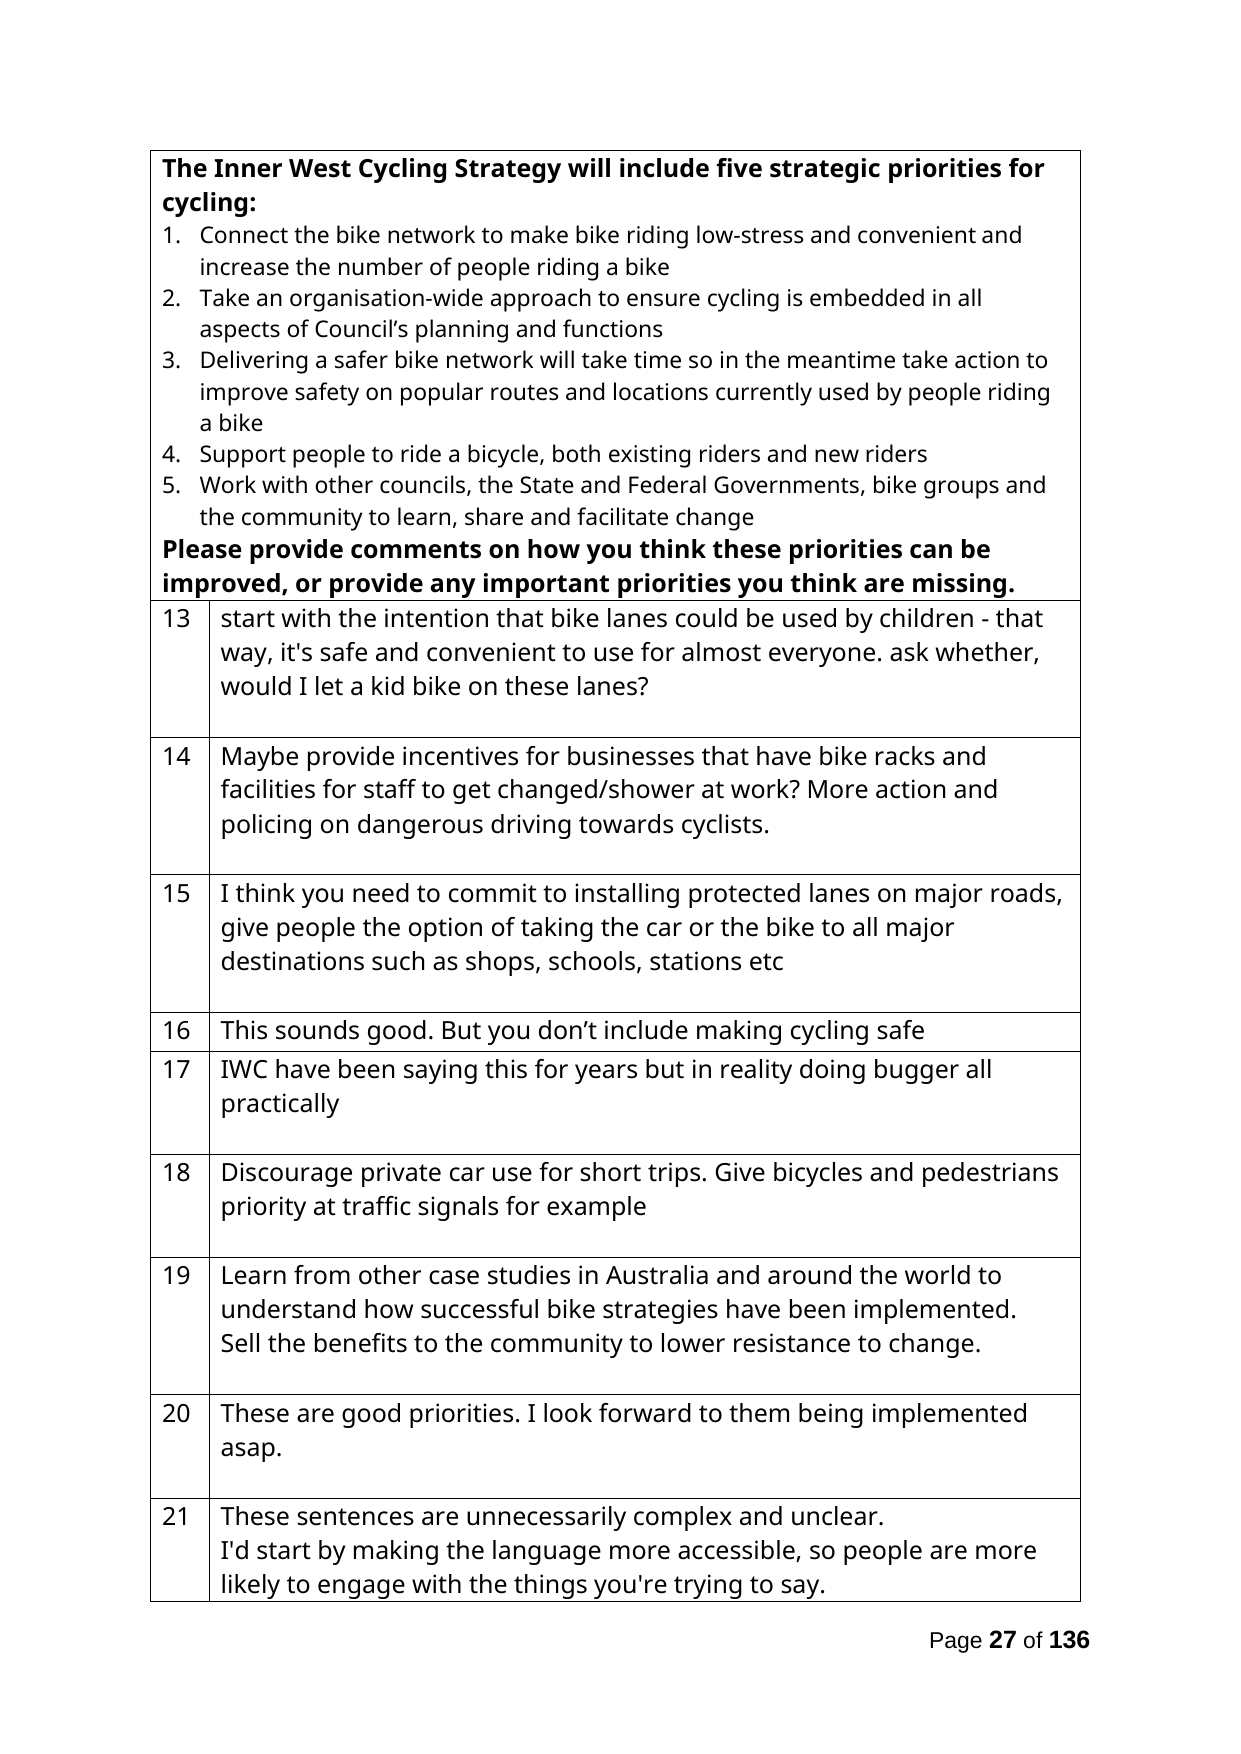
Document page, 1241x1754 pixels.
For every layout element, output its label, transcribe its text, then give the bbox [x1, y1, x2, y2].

table_cell 16 [151, 1013, 209, 1051]
table_cell 13 [151, 601, 209, 737]
table_cell I think you need to commit to installing protected lanes on major roads, give people the option of taking the car or the bike to all major destinations such as shops, schools, stations etc [210, 875, 1080, 1012]
table_cell 15 [151, 875, 209, 1012]
table_cell IWC have been saying this for years but in reality doing bugger all practically [210, 1052, 1080, 1154]
table_cell 17 [151, 1052, 209, 1154]
table_cell 19 [151, 1258, 209, 1394]
table_cell These sentences are unnecessarily complex and unclear. I'd start by making the language more accessible, so people are more likely to engage with the things you're trying to say. So far as how I think the content of these items can be improved? tbh, they're a bit of a mess, so the meanings are unclear. [210, 1499, 1080, 1601]
table_cell 20 [151, 1395, 209, 1497]
table_cell Learn from other case studies in Australia and around the world to understand how successful bike strategies have been implemented. Sell the benefits to the community to lower resistance to change. [210, 1258, 1080, 1394]
table_cell 18 [151, 1155, 209, 1257]
table_cell This sounds good. But you don’t include making cycling safe [210, 1013, 1080, 1051]
table_cell These are good priorities. I look forward to them being implemented asap. [210, 1395, 1080, 1497]
table_header The Inner West Cycling Strategy will include five strategic priorities for cycling: Connect the bike network to make bike riding low-stress and convenient and increase the number of people riding a bike Take an organisation-wide approach to ensure cycling is embedded in all aspects of Council’s planning and functions Delivering a safer bike network will take time so in the meantime take action to improve safety on popular routes and locations currently used by people riding a bike Support people to ride a bicycle, both existing riders and new riders Work with other councils, the State and Federal Governments, bike groups and the community to learn, share and facilitate change Please provide comments on how you think these priorities can be improved, or provide any important priorities you think are missing. [151, 151, 1080, 600]
table_cell 21 [151, 1499, 209, 1601]
table_cell 14 [151, 738, 209, 874]
table_cell Maybe provide incentives for businesses that have bike racks and facilities for staff to get changed/shower at work? More action and policing on dangerous driving towards cyclists. [210, 738, 1080, 874]
table_cell Discourage private car use for short trips. Give bicycles and pedestrians priority at traffic signals for example [210, 1155, 1080, 1257]
table_cell start with the intention that bike lanes could be used by children - that way, it's safe and convenient to use for almost everyone. ask whether, would I let a kid bike on these lanes? [210, 601, 1080, 737]
